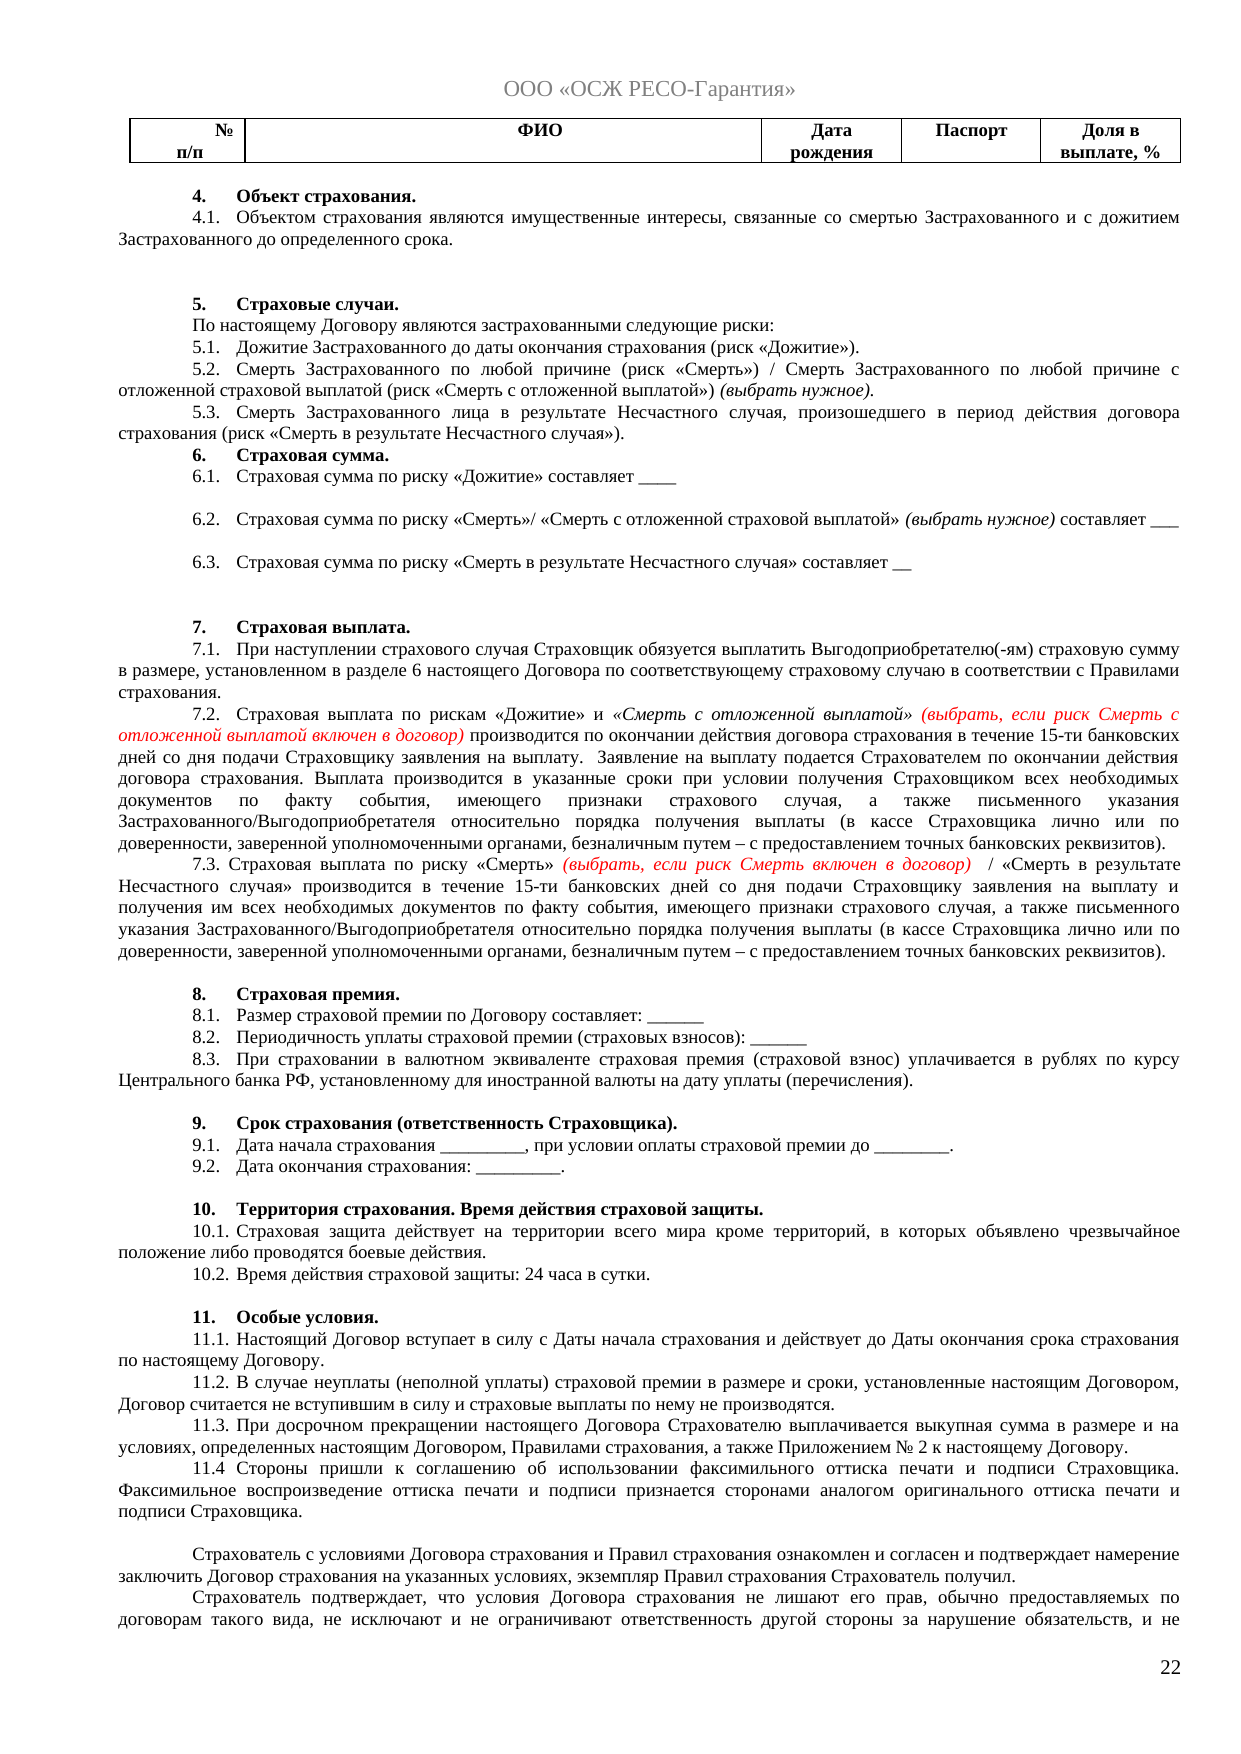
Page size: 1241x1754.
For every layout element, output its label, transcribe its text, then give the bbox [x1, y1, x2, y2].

text 8.2. Периодичность уплаты страховой премии (страховых взносов): ______ [118, 1026, 1181, 1047]
text 5.2. Смерть Застрахованного по любой причине (риск «Смерть») / Смерть Застрахованного по любой причине с отложенной страховой выплатой (риск «Смерть с отложенной выплатой») (выбрать нужное). [118, 357, 1181, 401]
table_header ФИО [246, 119, 761, 162]
list Особые условия. [118, 1306, 1181, 1328]
text 6.1. Страховая сумма по риску «Дожитие» составляет ____ [118, 465, 1181, 487]
text 7.1. При наступлении страхового случая Страховщик обязуется выплатить Выгодоприобретателю(-ям) страховую сумму в размере, установленном в разделе 6 настоящего Договора по соответствующему страховому случаю в соответствии с Правилами страхования. [118, 638, 1181, 702]
list Страховая премия. [118, 983, 1181, 1004]
list Страховая сумма. [118, 444, 1181, 465]
text 9.2. Дата окончания страхования: _________. [192, 1155, 1181, 1177]
text Страхователь с условиями Договора страхования и Правил страхования ознакомлен и согласен и подтверждает намерение заключить Договор страхования на указанных условиях, экземпляр Правил страхования Страхователь получил. [118, 1543, 1181, 1586]
list Территория страхования. Время действия страховой защиты. [118, 1198, 1181, 1220]
text 11.3. При досрочном прекращении настоящего Договора Страхователю выплачивается выкупная сумма в размере и на условиях, определенных настоящим Договором, Правилами страхования, а также Приложением № 2 к настоящему Договору. [118, 1414, 1181, 1457]
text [118, 1586, 1181, 1629]
text 5.1. Дожитие Застрахованного до даты окончания страхования (риск «Дожитие»). [118, 336, 1181, 357]
table_header № п/п [131, 119, 244, 162]
text 10.2. Время действия страховой защиты: 24 часа в сутки. [118, 1263, 1181, 1284]
list Страховая выплата. [118, 616, 1181, 638]
text 4.1. Объектом страхования являются имущественные интересы, связанные со смертью Застрахованного и с дожитием Застрахованного до определенного срока. [118, 206, 1181, 249]
text 9.1. Дата начала страхования _________, при условии оплаты страховой премии до ________. [192, 1134, 1181, 1155]
table_header Паспорт [902, 119, 1040, 162]
list Срок страхования (ответственность Страховщика). [118, 1112, 1181, 1134]
text 7.3. Страховая выплата по риску «Смерть» (выбрать, если риск Смерть включен в договор) / «Смерть в результате Несчастного случая» производится в течение 15-ти банковских дней со дня подачи Страховщику заявления на выплату и получения им всех необходимых документов по факту события, имеющего признаки страхового случая, а также письменного указания Застрахованного/Выгодоприобретателя относительно порядка получения выплаты (в кассе Страховщика лично или по доверенности, заверенной уполномоченными органами, безналичным путем – с предоставлением точных банковских реквизитов). [118, 853, 1181, 961]
text 8.1. Размер страховой премии по Договору составляет: ______ [118, 1004, 1181, 1026]
text 5.3. Смерть Застрахованного лица в результате Несчастного случая, произошедшего в период действия договора страхования (риск «Смерть в результате Несчастного случая»). [118, 401, 1181, 444]
text 8.3. При страховании в валютном эквиваленте страховая премия (страховой взнос) уплачивается в рублях по курсу Центрального банка РФ, установленному для иностранной валюты на дату уплаты (перечисления). [118, 1047, 1181, 1091]
text 7.2. Страховая выплата по рискам «Дожитие» и «Смерть с отложенной выплатой» (выбрать, если риск Смерть с отложенной выплатой включен в договор) производится по окончании действия договора страхования в течение 15-ти банковских дней со дня подачи Страховщику заявления на выплату. Заявление на выплату подается Страхователем по окончании действия договора страхования. Выплата производится в указанные сроки при условии получения Страховщиком всех необходимых документов по факту события, имеющего признаки страхового случая, а также письменного указания Застрахованного/Выгодоприобретателя относительно порядка получения выплаты (в кассе Страховщика лично или по доверенности, заверенной уполномоченными органами, безналичным путем – с предоставлением точных банковских реквизитов). [118, 702, 1181, 853]
table_header Доля в выплате, % [1041, 119, 1180, 162]
list Страховые случаи. [118, 293, 1181, 314]
text По настоящему Договору являются застрахованными следующие риски: [118, 314, 1181, 336]
text 6.2. Страховая сумма по риску «Смерть»/ «Смерть с отложенной страховой выплатой» (выбрать нужное) составляет ___ [118, 508, 1181, 530]
table_header Дата рождения [762, 119, 901, 162]
text 11.2. В случае неуплаты (неполной уплаты) страховой премии в размере и сроки, установленные настоящим Договором, Договор считается не вступившим в силу и страховые выплаты по нему не производятся. [118, 1371, 1181, 1414]
list Объект страхования. [118, 185, 1181, 206]
text 11.4 Стороны пришли к соглашению об использовании факсимильного оттиска печати и подписи Страховщика. Факсимильное воспроизведение оттиска печати и подписи признается сторонами аналогом оригинального оттиска печати и подписи Страховщика. [118, 1457, 1181, 1522]
text 10.1. Страховая защита действует на территории всего мира кроме территорий, в которых объявлено чрезвычайное положение либо проводятся боевые действия. [118, 1220, 1181, 1263]
text 6.3. Страховая сумма по риску «Смерть в результате Несчастного случая» составляет __ [118, 551, 1181, 573]
text 11.1. Настоящий Договор вступает в силу с Даты начала страхования и действует до Даты окончания срока страхования по настоящему Договору. [118, 1328, 1181, 1371]
